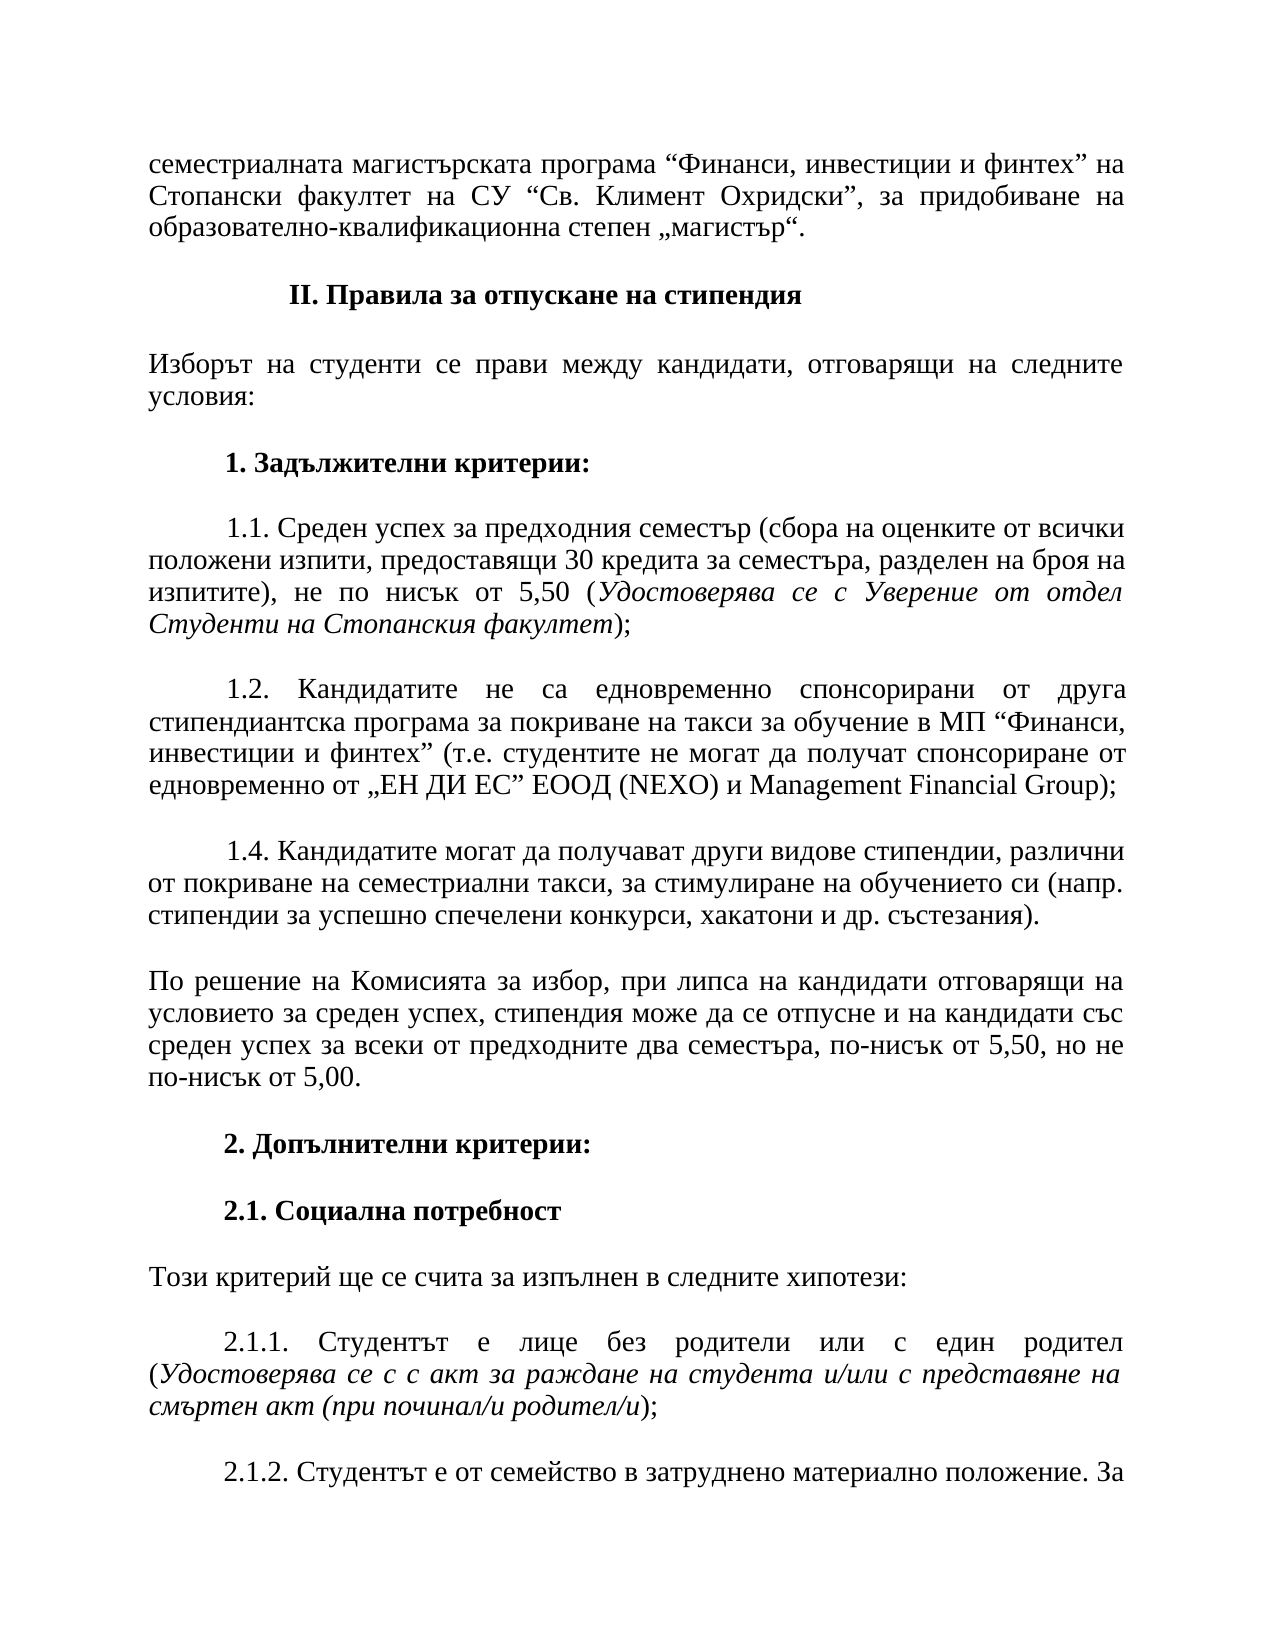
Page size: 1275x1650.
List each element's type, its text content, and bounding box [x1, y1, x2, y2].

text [148, 148, 1126, 243]
text 2. Допълнителни критерии: [223, 1126, 1127, 1160]
text 1.4. Кандидатите могат да получават други видове стипендии, различни от покриване на семестриални такси, за стимулиране на обучението си (напр. стипендии за успешно спечелени конкурси, хакатони и др. състезания). [148, 835, 1125, 931]
text 1.2. Кандидатите не са едновременно спонсорирани от друга стипендиантска програма за покриване на такси за обучение в МП “Финанси, инвестиции и финтех” (т.е. студентите не могат да получат спонсориране от едновременно от „ЕН ДИ ЕС” ЕООД (NEXO) и Management Financial Group); [148, 673, 1127, 801]
text 1. Задължителни критерии: [224, 445, 1127, 479]
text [148, 1456, 1125, 1487]
text Този критерий ще се счита за изпълнен в следните хипотези: [148, 1259, 1127, 1293]
text По решение на Комисията за избор, при липса на кандидати отговарящи на условието за среден успех, стипендия може да се отпусне и на кандидати със среден успех за всеки от предходните два семестъра, по-нисък от 5,50, но не по-нисък от 5,00. [148, 965, 1125, 1092]
text 2.1. Социална потребност [223, 1193, 1127, 1226]
text Изборът на студенти се прави между кандидати, отговарящи на следните условия: [148, 348, 1124, 411]
text 1.1. Среден успех за предходния семестър (сбора на оценките от всички положени изпити, предоставящи 30 кредита за семестъра, разделен на броя на изпитите), не по нисък от 5,50 (Удостоверява се с Уверение от отдел Студенти на Стопанския факултет); [148, 512, 1126, 639]
text II. Правила за отпускане на стипендия [149, 277, 942, 311]
text 2.1.1. Студентът е лице без родители или с един родител (Удостоверява се с с акт за раждане на студента и/или с представяне на смъртен акт (при починал/и родител/и); [148, 1326, 1125, 1422]
